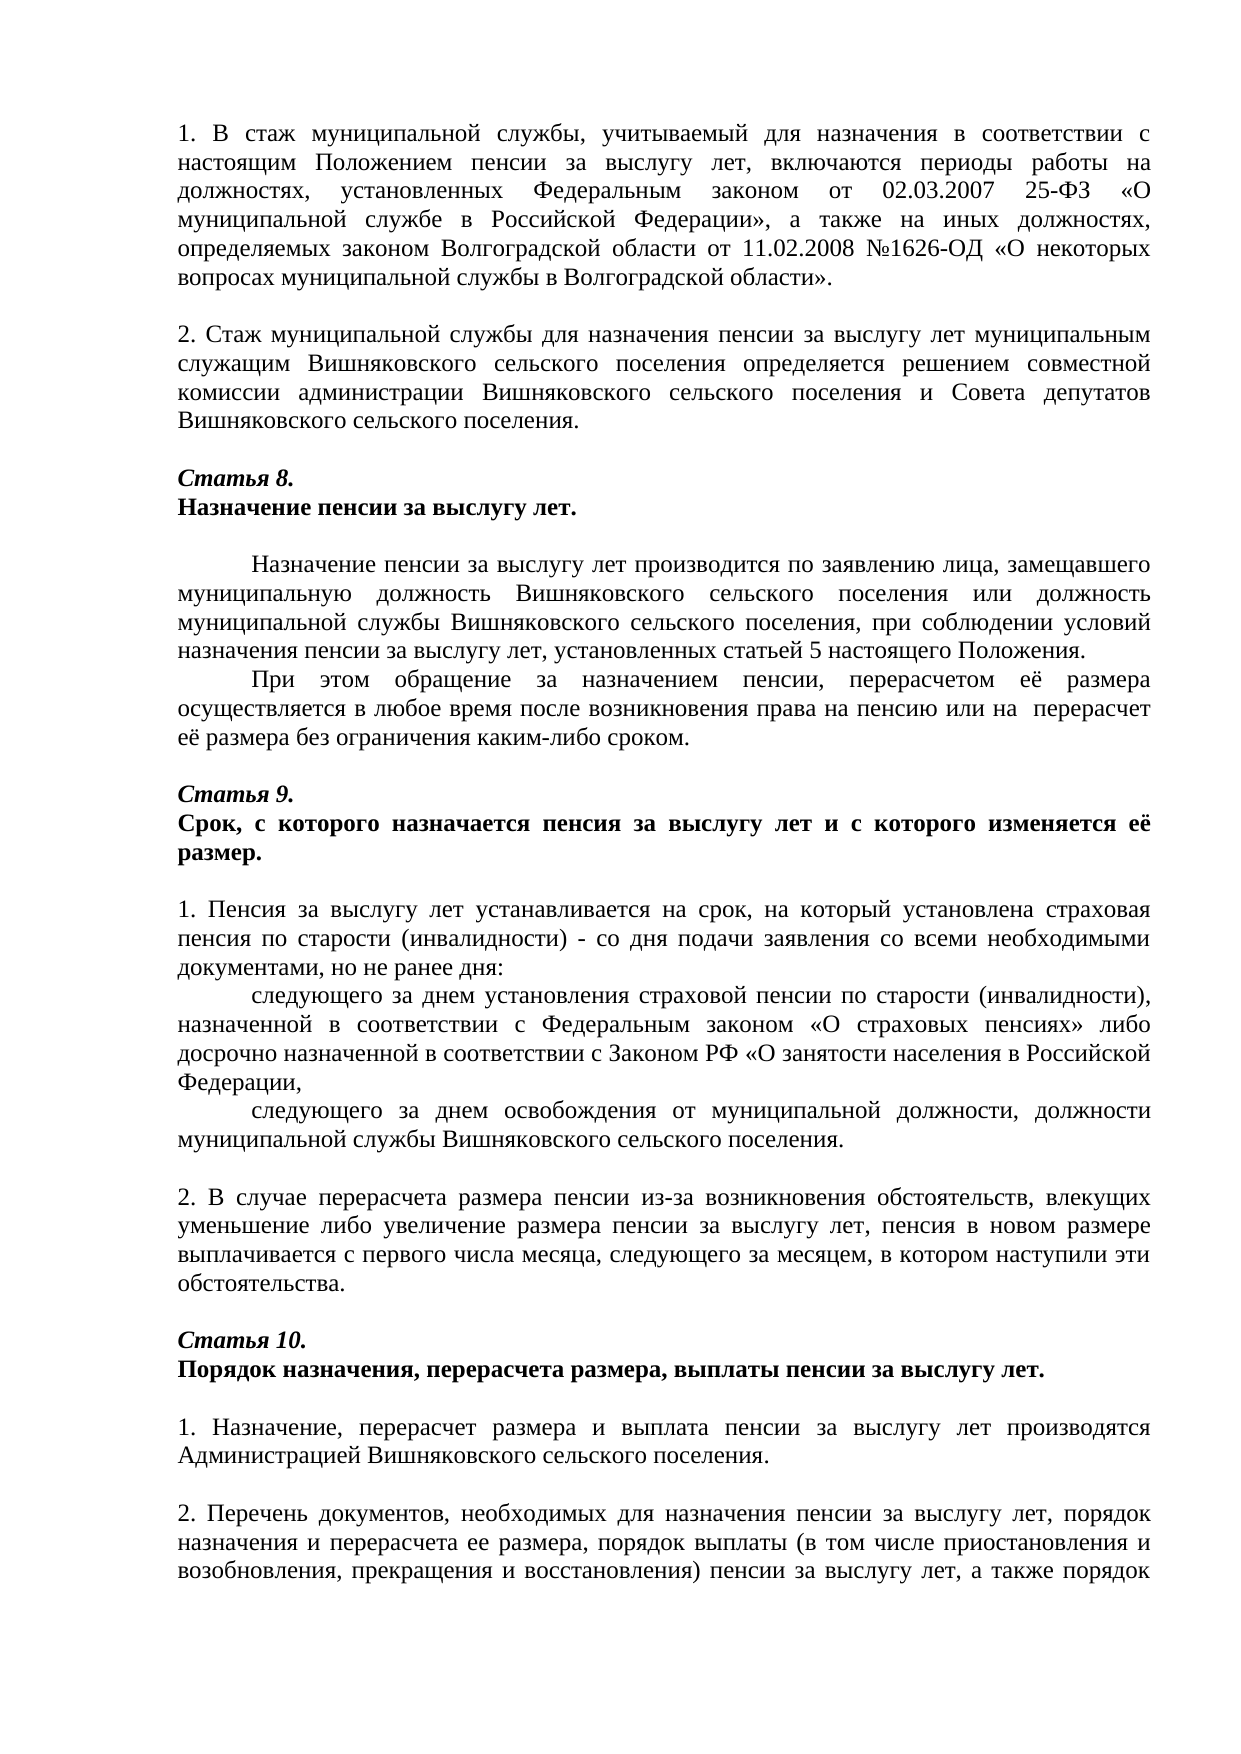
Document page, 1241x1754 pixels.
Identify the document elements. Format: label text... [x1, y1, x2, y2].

text следующего за днем освобождения от муниципальной должности, должности муниципальной службы Вишняковского сельского поселения. [177, 1096, 1152, 1153]
text Статья 9. [177, 779, 1152, 808]
text При этом обращение за назначением пенсии, перерасчетом её размера осуществляется в любое время после возникновения права на пенсию или на перерасчет её размера без ограничения каким-либо сроком. [177, 664, 1152, 751]
text 2. В случае перерасчета размера пенсии из-за возникновения обстоятельств, влекущих уменьшение либо увеличение размера пенсии за выслугу лет, пенсия в новом размере выплачивается с первого числа месяца, следующего за месяцем, в котором наступили эти обстоятельства. [177, 1182, 1152, 1297]
text Порядок назначения, перерасчета размера, выплаты пенсии за выслугу лет. [177, 1354, 1152, 1383]
text 1. Пенсия за выслугу лет устанавливается на срок, на который установлена страховая пенсия по старости (инвалидности) - со дня подачи заявления со всеми необходимыми документами, но не ранее дня: [177, 894, 1152, 981]
text Назначение пенсии за выслугу лет производится по заявлению лица, замещавшего муниципальную должность Вишняковского сельского поселения или должность муниципальной службы Вишняковского сельского поселения, при соблюдении условий назначения пенсии за выслугу лет, установленных статьей 5 настоящего Положения. [177, 549, 1152, 664]
text 1. Назначение, перерасчет размера и выплата пенсии за выслугу лет производятся Администрацией Вишняковского сельского поселения. [177, 1412, 1152, 1469]
text 1. В стаж муниципальной службы, учитываемый для назначения в соответствии с настоящим Положением пенсии за выслугу лет, включаются периоды работы на должностях, установленных Федеральным законом от 02.03.2007 25-ФЗ «О муниципальной службе в Российской Федерации», а также на иных должностях, определяемых законом Волгоградской области от 11.02.2008 №1626-ОД «О некоторых вопросах муниципальной службы в Волгоградской области». [177, 118, 1152, 291]
text Статья 10. [177, 1326, 1152, 1354]
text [177, 1498, 1152, 1584]
text Статья 8. [177, 463, 1152, 492]
text Назначение пенсии за выслугу лет. [177, 492, 1152, 521]
text следующего за днем установления страховой пенсии по старости (инвалидности), назначенной в соответствии с Федеральным законом «О страховых пенсиях» либо досрочно назначенной в соответствии с Законом РФ «О занятости населения в Российской Федерации, [177, 981, 1152, 1096]
text 2. Стаж муниципальной службы для назначения пенсии за выслугу лет муниципальным служащим Вишняковского сельского поселения определяется решением совместной комиссии администрации Вишняковского сельского поселения и Совета депутатов Вишняковского сельского поселения. [177, 319, 1152, 434]
text Срок, с которого назначается пенсия за выслугу лет и с которого изменяется её размер. [177, 808, 1152, 866]
